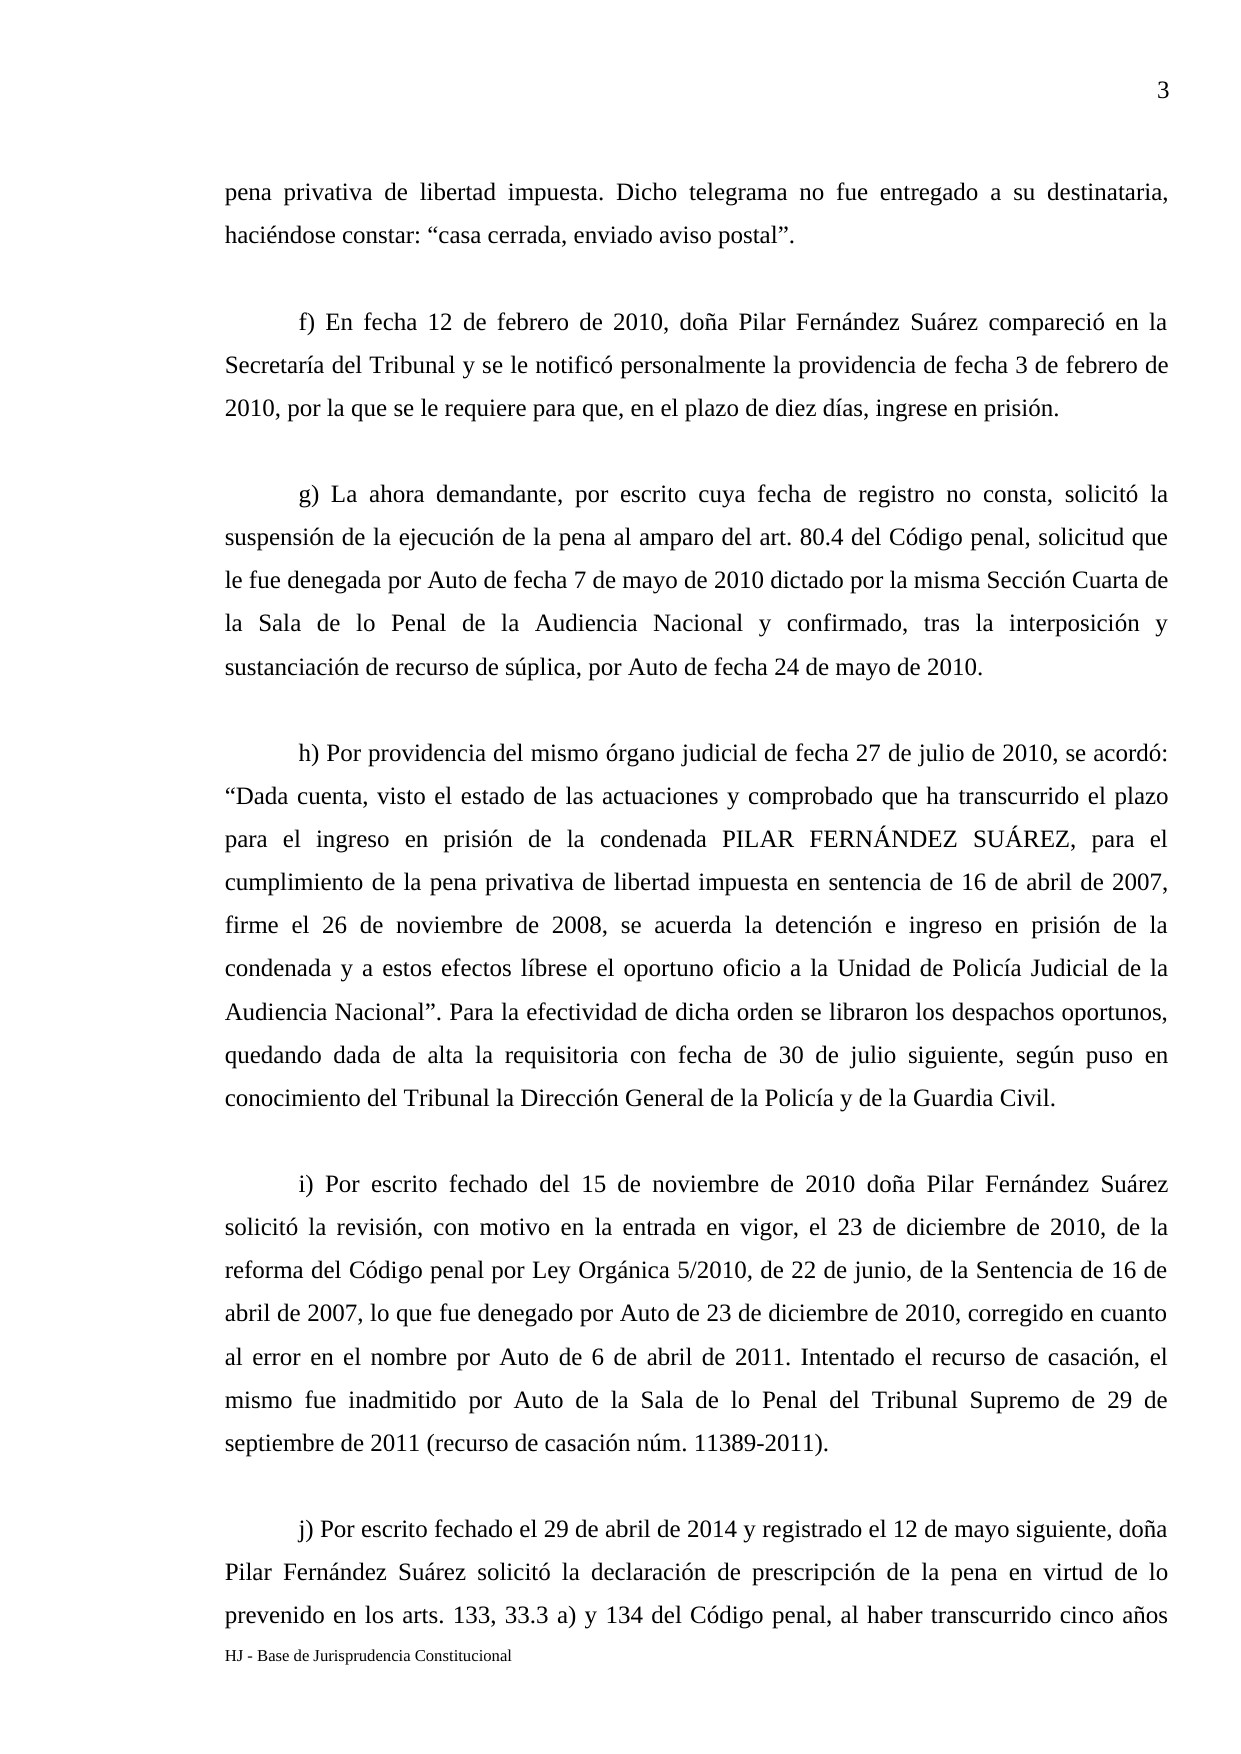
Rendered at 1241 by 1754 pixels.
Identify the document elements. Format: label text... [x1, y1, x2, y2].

text f) En fecha 12 de febrero de 2010, doña Pilar Fernández Suárez compareció en la Secretaría del Tribunal y se le notificó personalmente la providencia de fecha 3 de febrero de 2010, por la que se le requiere para que, en el plazo de diez días, ingrese en prisión. [224, 307, 1169, 422]
text h) Por providencia del mismo órgano judicial de fecha 27 de julio de 2010, se acordó: “Dada cuenta, visto el estado de las actuaciones y comprobado que ha transcurrido el plazo para el ingreso en prisión de la condenada PILAR FERNÁNDEZ SUÁREZ, para el cumplimiento de la pena privativa de libertad impuesta en sentencia de 16 de abril de 2007, firme el 26 de noviembre de 2008, se acuerda la detención e ingreso en prisión de la condenada y a estos efectos líbrese el oportuno oficio a la Unidad de Policía Judicial de la Audiencia Nacional”. Para la efectividad de dicha orden se libraron los despachos oportunos, quedando dada de alta la requisitoria con fecha de 30 de julio siguiente, según puso en conocimiento del Tribunal la Dirección General de la Policía y de la Guardia Civil. [224, 738, 1169, 1112]
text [224, 1514, 1169, 1629]
text g) La ahora demandante, por escrito cuya fecha de registro no consta, solicitó la suspensión de la ejecución de la pena al amparo del art. 80.4 del Código penal, solicitud que le fue denegada por Auto de fecha 7 de mayo de 2010 dictado por la misma Sección Cuarta de la Sala de lo Penal de la Audiencia Nacional y confirmado, tras la interposición y sustanciación de recurso de súplica, por Auto de fecha 24 de mayo de 2010. [224, 479, 1169, 680]
text i) Por escrito fechado del 15 de noviembre de 2010 doña Pilar Fernández Suárez solicitó la revisión, con motivo en la entrada en vigor, el 23 de diciembre de 2010, de la reforma del Código penal por Ley Orgánica 5/2010, de 22 de junio, de la Sentencia de 16 de abril de 2007, lo que fue denegado por Auto de 23 de diciembre de 2010, corregido en cuanto al error en el nombre por Auto de 6 de abril de 2011. Intentado el recurso de casación, el mismo fue inadmitido por Auto de la Sala de lo Penal del Tribunal Supremo de 29 de septiembre de 2011 (recurso de casación núm. 11389-2011). [224, 1169, 1169, 1457]
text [224, 177, 1169, 249]
